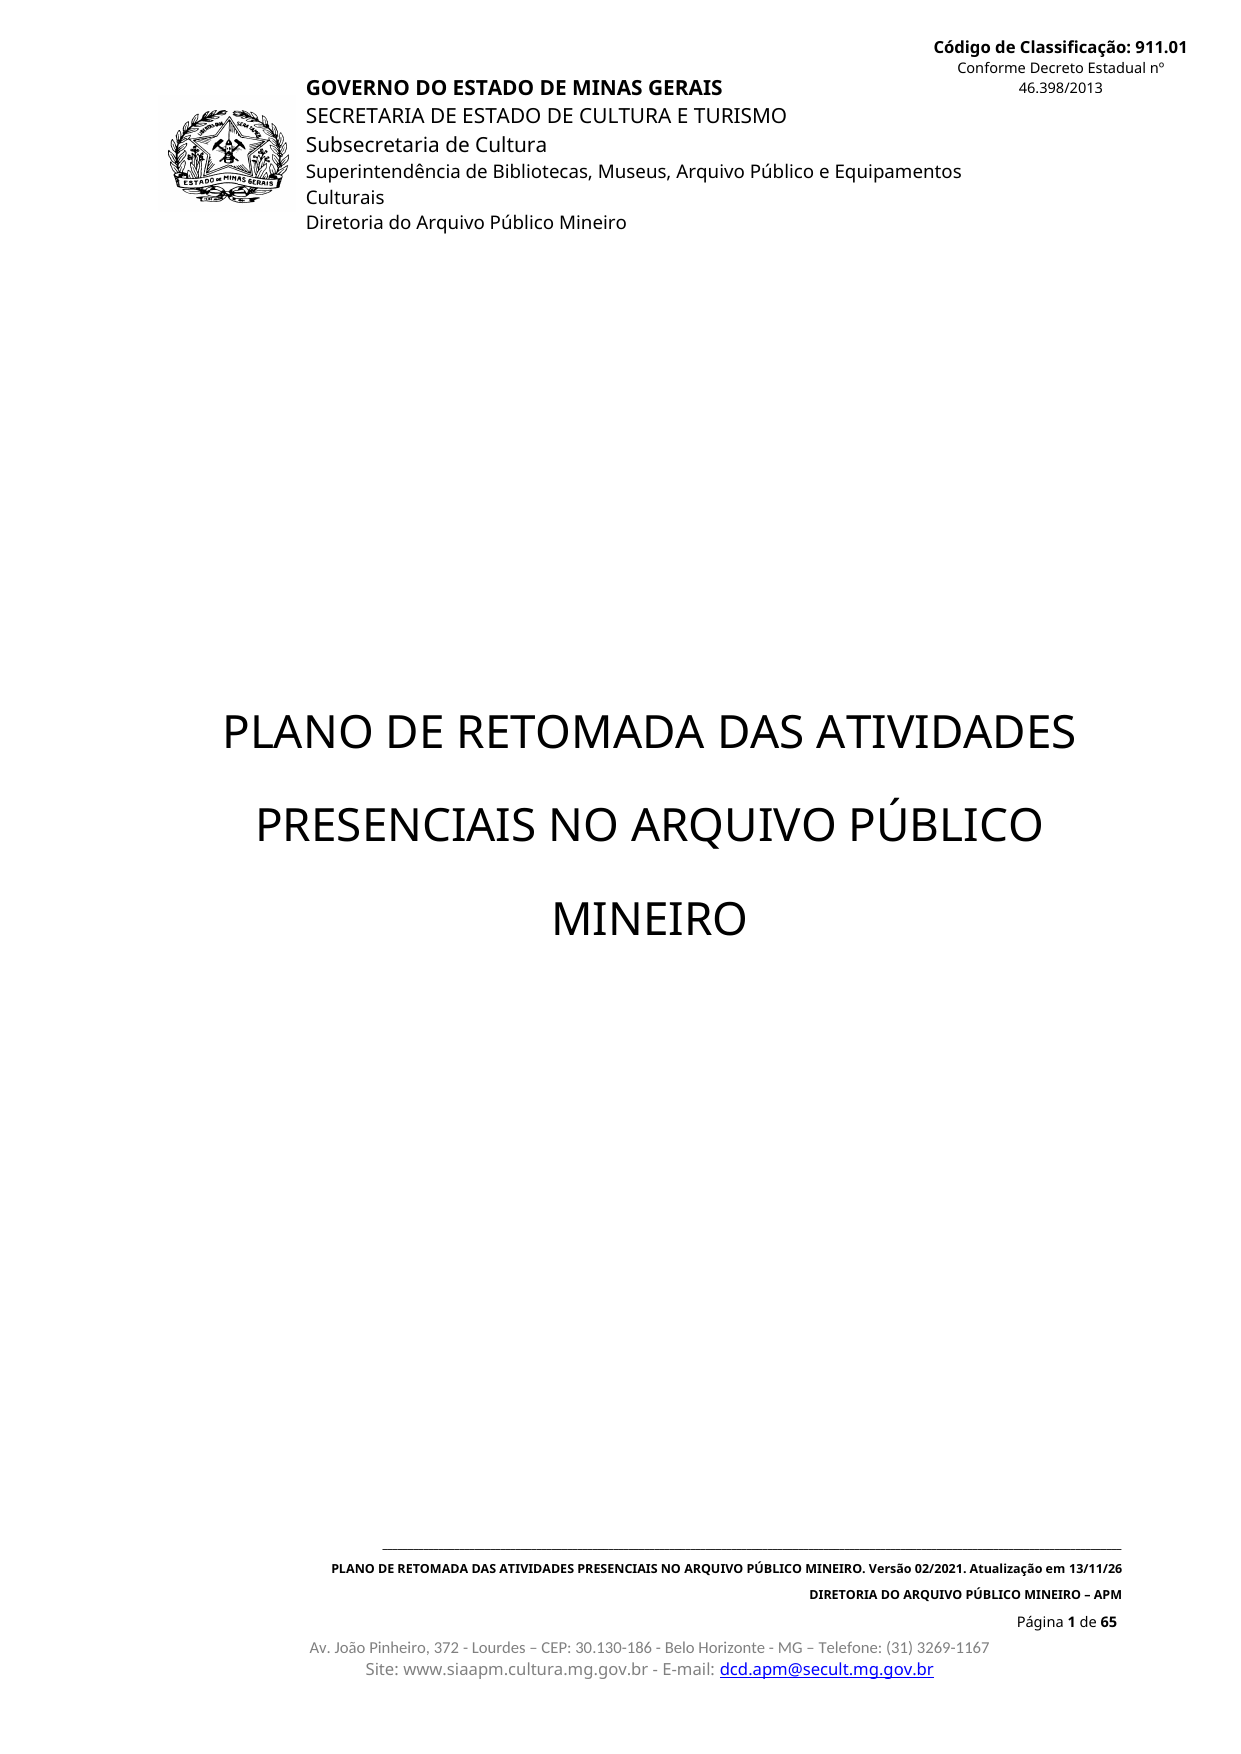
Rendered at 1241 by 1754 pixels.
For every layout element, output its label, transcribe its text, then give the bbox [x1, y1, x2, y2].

picture [158, 95, 296, 212]
text PLANO DE RETOMADA DAS ATIVIDADES PRESENCIAIS NO ARQUIVO PÚBLICO MINEIRO [177, 699, 1122, 948]
